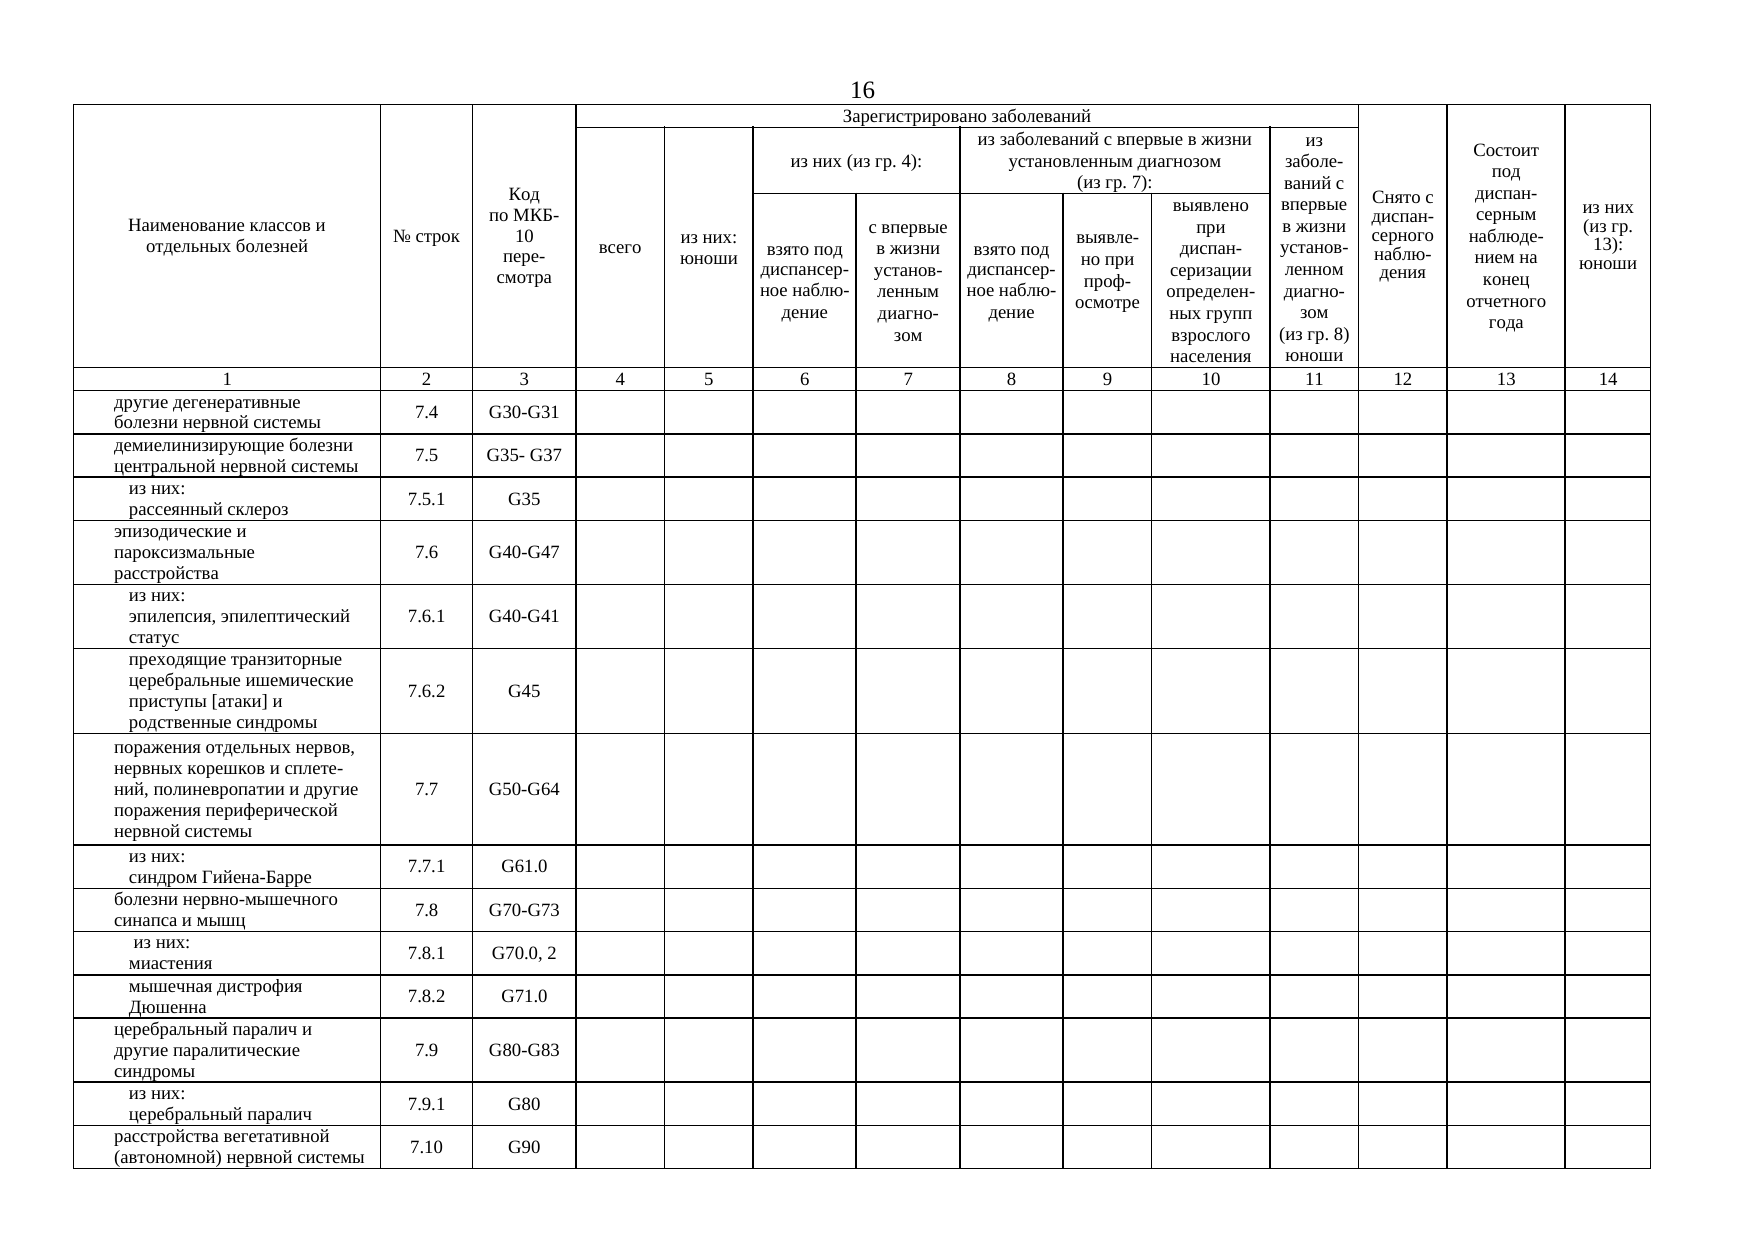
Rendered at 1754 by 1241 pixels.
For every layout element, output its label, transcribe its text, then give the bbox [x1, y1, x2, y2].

table_cell выявле-но при проф-осмотре [1064, 194, 1151, 367]
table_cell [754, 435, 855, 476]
table_cell 14 [1566, 368, 1650, 390]
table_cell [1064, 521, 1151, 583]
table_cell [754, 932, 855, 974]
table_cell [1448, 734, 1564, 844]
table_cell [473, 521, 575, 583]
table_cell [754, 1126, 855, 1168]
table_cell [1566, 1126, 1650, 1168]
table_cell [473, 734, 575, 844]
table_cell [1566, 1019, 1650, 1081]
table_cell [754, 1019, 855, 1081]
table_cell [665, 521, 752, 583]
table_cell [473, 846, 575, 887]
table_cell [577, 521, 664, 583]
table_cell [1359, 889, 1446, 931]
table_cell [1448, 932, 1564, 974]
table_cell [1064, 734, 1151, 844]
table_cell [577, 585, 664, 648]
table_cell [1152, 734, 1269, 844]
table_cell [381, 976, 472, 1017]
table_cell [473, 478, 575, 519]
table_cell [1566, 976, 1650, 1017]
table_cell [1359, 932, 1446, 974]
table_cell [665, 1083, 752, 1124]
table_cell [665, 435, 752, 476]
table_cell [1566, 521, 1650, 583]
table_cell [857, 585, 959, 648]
table_cell 11 [1271, 368, 1358, 390]
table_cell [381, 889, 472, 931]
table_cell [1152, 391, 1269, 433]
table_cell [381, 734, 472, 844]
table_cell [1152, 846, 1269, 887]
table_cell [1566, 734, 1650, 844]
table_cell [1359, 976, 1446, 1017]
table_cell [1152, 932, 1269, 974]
table_cell 7 [857, 368, 959, 390]
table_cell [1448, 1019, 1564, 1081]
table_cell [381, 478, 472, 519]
table_cell 1 [74, 368, 380, 390]
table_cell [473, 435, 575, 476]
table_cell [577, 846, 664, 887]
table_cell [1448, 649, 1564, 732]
table_header Состоит под диспан-серным наблюде-нием на конец отчетного года [1448, 105, 1564, 367]
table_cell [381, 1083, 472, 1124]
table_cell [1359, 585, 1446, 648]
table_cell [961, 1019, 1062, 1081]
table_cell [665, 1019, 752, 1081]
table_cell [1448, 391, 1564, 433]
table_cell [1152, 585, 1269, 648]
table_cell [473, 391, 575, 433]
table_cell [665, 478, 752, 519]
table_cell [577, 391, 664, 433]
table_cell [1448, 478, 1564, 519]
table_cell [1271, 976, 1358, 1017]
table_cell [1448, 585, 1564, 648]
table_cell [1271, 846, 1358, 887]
table_header Зарегистрировано заболеваний [577, 105, 1358, 126]
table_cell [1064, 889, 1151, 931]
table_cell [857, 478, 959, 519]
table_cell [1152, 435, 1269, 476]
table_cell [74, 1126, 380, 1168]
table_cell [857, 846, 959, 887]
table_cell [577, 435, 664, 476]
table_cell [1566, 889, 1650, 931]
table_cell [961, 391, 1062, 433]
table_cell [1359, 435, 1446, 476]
table_cell 6 [754, 368, 855, 390]
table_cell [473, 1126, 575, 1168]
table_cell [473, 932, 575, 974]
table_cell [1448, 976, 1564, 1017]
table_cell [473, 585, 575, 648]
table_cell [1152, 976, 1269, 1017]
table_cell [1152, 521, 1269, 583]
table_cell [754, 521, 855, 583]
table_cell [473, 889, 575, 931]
table_cell взято под диспансер-ное наблю- дение [754, 194, 855, 367]
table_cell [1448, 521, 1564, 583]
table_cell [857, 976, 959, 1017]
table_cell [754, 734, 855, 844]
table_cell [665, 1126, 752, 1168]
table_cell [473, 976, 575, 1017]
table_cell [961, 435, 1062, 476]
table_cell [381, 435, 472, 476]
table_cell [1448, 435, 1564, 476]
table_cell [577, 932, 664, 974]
table_header № строк [381, 105, 472, 367]
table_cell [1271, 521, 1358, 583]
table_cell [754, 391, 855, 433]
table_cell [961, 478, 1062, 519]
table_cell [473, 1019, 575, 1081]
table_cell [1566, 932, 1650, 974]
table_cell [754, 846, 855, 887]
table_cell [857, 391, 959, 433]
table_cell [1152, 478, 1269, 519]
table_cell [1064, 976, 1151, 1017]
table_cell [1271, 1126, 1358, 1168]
table_header Код по МКБ-10 пере-смотра [473, 105, 575, 367]
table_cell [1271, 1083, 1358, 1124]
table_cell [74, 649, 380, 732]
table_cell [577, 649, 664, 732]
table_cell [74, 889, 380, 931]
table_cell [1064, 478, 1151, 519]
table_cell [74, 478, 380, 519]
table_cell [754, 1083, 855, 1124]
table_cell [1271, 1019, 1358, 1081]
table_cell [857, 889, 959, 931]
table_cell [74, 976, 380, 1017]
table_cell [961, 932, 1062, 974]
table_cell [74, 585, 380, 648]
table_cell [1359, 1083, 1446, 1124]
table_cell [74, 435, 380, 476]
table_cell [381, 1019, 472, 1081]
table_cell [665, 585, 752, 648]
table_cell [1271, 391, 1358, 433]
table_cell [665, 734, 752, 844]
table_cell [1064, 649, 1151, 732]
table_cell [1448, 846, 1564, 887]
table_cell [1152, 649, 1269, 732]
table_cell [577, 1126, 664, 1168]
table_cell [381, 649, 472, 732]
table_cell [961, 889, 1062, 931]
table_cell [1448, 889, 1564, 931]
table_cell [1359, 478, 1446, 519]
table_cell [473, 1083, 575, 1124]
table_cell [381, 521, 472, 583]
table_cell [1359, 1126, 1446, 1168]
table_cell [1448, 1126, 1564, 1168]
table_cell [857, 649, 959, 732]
table_cell с впервые в жизни установ- ленным диагно-зом [857, 194, 959, 367]
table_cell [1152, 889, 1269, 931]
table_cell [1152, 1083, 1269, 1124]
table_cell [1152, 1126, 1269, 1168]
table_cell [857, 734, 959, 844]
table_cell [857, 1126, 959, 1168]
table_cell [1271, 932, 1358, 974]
table_cell 4 [577, 368, 664, 390]
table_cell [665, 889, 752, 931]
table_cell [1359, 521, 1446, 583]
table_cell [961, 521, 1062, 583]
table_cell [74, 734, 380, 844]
table_header Снято с диспан-серного наблю-дения [1359, 105, 1446, 367]
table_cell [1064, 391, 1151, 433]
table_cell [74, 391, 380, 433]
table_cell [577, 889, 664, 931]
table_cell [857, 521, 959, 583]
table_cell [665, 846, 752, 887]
table_cell 12 [1359, 368, 1446, 390]
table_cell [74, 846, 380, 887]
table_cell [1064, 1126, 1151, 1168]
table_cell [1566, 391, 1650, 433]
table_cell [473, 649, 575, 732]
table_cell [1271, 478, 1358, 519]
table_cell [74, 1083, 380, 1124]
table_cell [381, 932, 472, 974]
table_cell из них (из гр. 4): [754, 128, 959, 193]
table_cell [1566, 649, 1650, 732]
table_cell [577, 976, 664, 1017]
table_header Наименование классов и отдельных болезней [74, 105, 380, 367]
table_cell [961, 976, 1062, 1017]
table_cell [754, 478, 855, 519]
table_cell из них: юноши [665, 128, 752, 367]
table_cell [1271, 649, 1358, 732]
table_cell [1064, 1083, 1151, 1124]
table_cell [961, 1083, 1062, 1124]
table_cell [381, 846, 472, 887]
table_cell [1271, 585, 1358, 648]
table_cell 5 [665, 368, 752, 390]
table_cell из заболеваний с впервые в жизни установленным диагнозом (из гр. 7): [961, 128, 1269, 193]
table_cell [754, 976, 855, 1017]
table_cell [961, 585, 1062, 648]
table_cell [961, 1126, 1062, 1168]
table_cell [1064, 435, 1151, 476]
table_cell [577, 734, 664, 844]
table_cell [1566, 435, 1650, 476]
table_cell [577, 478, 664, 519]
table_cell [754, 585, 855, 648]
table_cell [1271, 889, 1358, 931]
table_cell 10 [1152, 368, 1269, 390]
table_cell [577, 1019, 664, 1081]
table_cell всего [577, 128, 664, 367]
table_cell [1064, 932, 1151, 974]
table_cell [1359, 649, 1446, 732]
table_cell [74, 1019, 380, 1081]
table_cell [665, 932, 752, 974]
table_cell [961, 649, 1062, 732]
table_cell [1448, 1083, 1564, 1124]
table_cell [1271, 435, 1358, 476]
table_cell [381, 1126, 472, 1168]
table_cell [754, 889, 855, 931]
table_cell 9 [1064, 368, 1151, 390]
table_header из них (из гр. 13): юноши [1566, 105, 1650, 367]
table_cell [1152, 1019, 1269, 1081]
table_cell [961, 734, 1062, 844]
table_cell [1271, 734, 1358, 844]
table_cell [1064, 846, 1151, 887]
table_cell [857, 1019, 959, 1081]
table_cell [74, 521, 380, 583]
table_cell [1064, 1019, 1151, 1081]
table_cell выявлено при диспан- серизации определен-ных групп взрослого населения [1152, 194, 1269, 367]
table_cell из заболе-ваний с впервые в жизни установ-ленном диагно-зом (из гр. 8) юноши [1271, 128, 1358, 367]
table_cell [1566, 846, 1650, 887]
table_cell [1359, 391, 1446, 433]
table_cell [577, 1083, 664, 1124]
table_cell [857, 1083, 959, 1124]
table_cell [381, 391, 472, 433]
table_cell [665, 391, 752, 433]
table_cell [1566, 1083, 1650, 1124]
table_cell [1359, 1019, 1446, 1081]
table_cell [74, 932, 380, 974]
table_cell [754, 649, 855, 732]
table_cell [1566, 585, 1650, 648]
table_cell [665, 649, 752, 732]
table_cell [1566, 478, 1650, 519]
table_cell 8 [961, 368, 1062, 390]
table_cell 13 [1448, 368, 1564, 390]
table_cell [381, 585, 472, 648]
table_cell 2 [381, 368, 472, 390]
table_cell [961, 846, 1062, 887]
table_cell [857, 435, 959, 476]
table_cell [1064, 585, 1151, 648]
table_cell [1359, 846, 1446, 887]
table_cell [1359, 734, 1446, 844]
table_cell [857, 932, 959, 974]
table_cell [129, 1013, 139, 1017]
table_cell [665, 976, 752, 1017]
table_cell взято под диспансер-ное наблю- дение [961, 194, 1062, 367]
table_cell 3 [473, 368, 575, 390]
